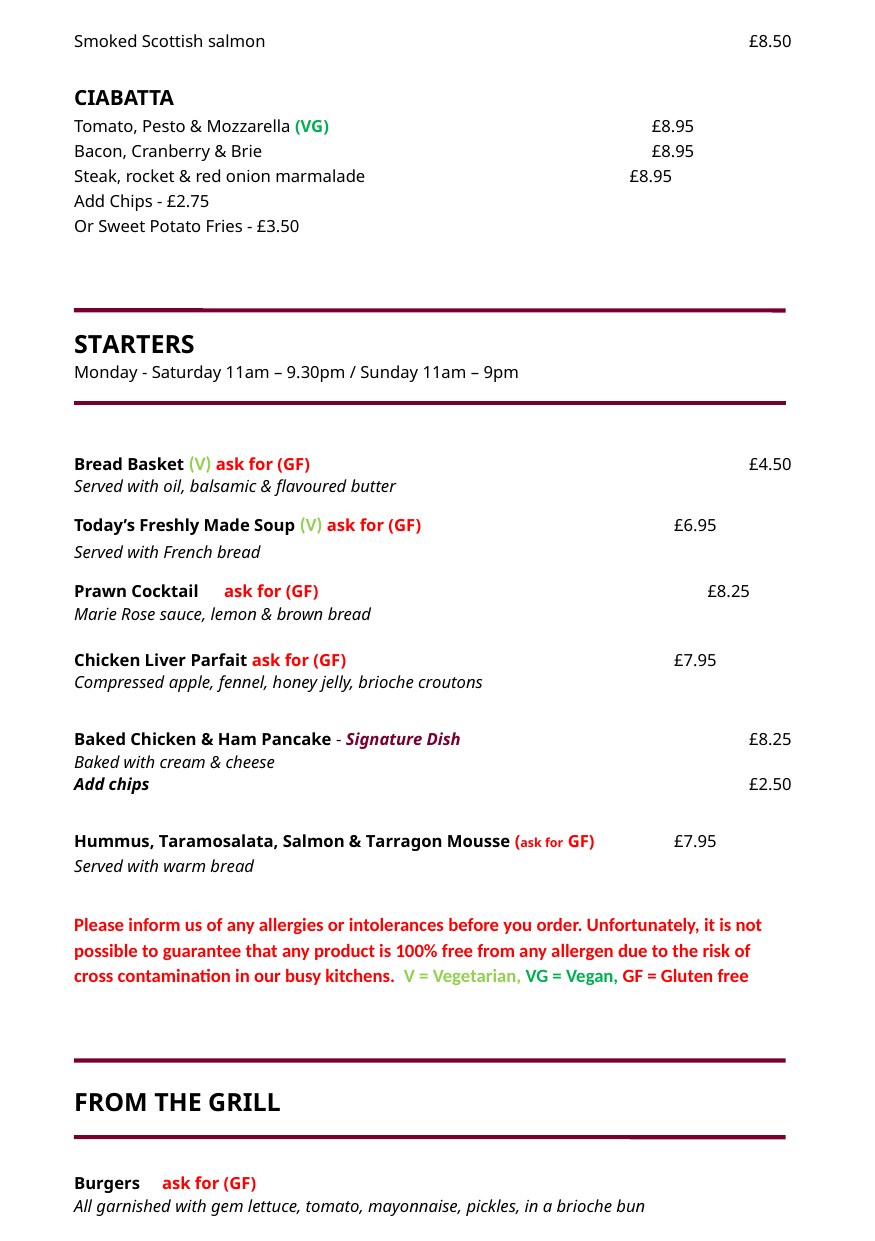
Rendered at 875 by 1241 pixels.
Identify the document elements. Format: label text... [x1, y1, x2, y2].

text Smoked Scottish salmon £8.50 [74, 29, 827, 52]
text Baked Chicken & Ham Pancake - Signature Dish £8.25 [74, 728, 827, 750]
text Monday - Saturday 11am – 9.30pm / Sunday 11am – 9pm [74, 361, 827, 384]
text Add Chips - £2.75 [74, 189, 827, 212]
text FROM THE GRILL [74, 1084, 827, 1118]
text Baked with cream & cheese [74, 750, 827, 773]
text CIABATTA [74, 83, 827, 112]
text Burgers ask for (GF) All garnished with gem lettuce, tomato, mayonnaise, pickles, in a brioche bun [74, 1172, 827, 1217]
text STARTERS [74, 327, 827, 361]
text Bacon, Cranberry & Brie £8.95 [74, 140, 827, 162]
text Add chips £2.50 [74, 773, 827, 796]
text Marie Rose sauce, lemon & brown bread [74, 603, 827, 625]
text Tomato, Pesto & Mozzarella (VG) £8.95 [74, 115, 827, 137]
text Or Sweet Potato Fries - £3.50 [74, 214, 827, 237]
text Served with warm bread [74, 855, 827, 877]
text Please inform us of any allergies or intolerances before you order. Unfortunately, it is not [74, 914, 827, 937]
text Chicken Liver Parfait ask for (GF) £7.95 [74, 648, 827, 671]
text Prawn Cocktail ask for (GF) £8.25 [74, 580, 827, 603]
text Today’s Freshly Made Soup (V) ask for (GF) £6.95 Served with French bread [74, 513, 827, 563]
text Steak, rocket & red onion marmalade £8.95 [74, 164, 827, 187]
text Bread Basket (V) ask for (GF) £4.50 [74, 452, 827, 475]
text Compressed apple, fennel, honey jelly, brioche croutons [74, 671, 827, 693]
text Hummus, Taramosalata, Salmon & Tarragon Mousse (ask for GF) £7.95 [74, 830, 827, 852]
text Served with oil, balsamic & flavoured butter [74, 475, 827, 498]
text possible to guarantee that any product is 100% free from any allergen due to the risk of [74, 939, 827, 962]
text cross contamination in our busy kitchens. V = Vegetarian, VG = Vegan, GF = Gluten free [74, 964, 827, 987]
